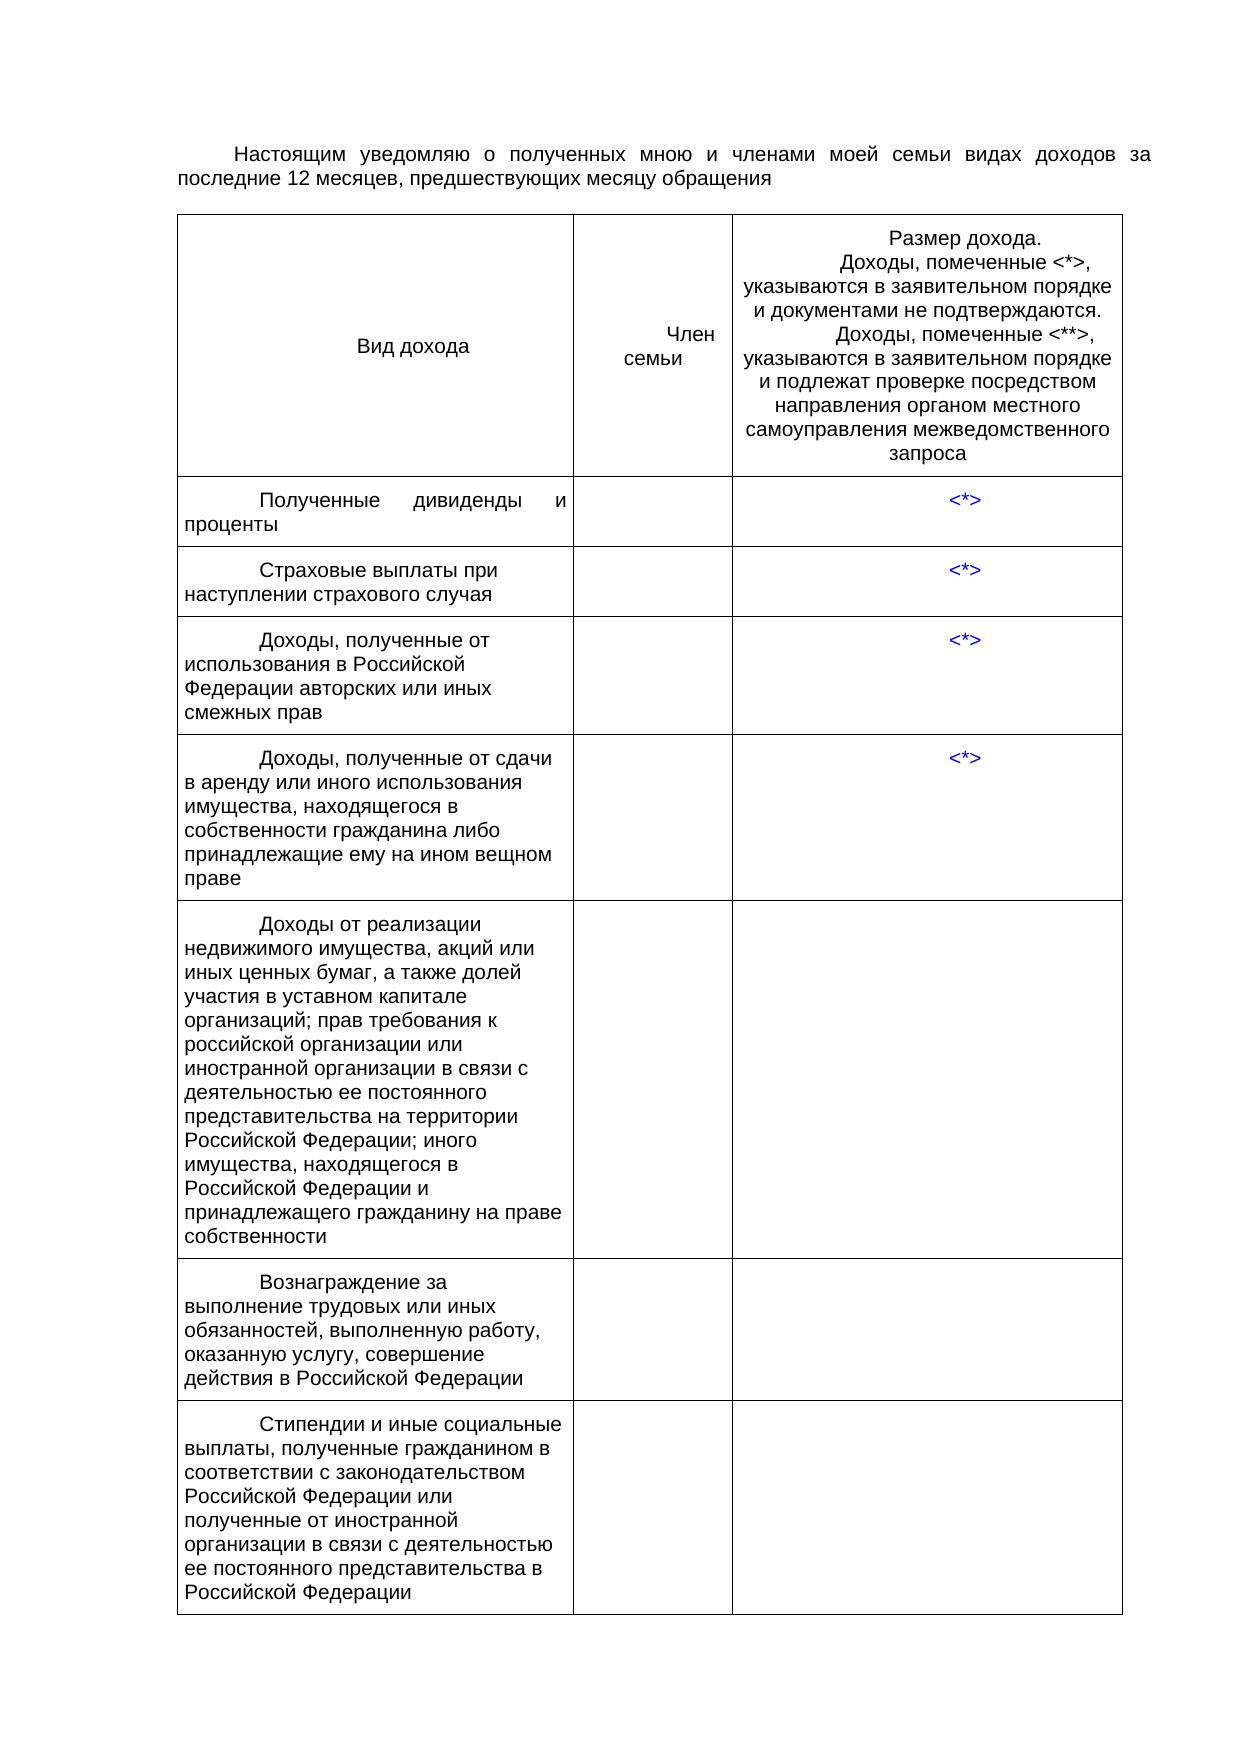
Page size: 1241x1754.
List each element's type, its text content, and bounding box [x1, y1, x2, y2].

table_cell Вознаграждение за выполнение трудовых или иных обязанностей, выполненную работу, оказанную услугу, совершение действия в Российской Федерации [178, 1259, 573, 1400]
table_cell [574, 1401, 732, 1614]
table_cell [574, 735, 732, 900]
text Настоящим уведомляю о полученных мною и членами моей семьи видах доходов за последние 12 месяцев, предшествующих месяцу обращения [177, 142, 1152, 190]
table_cell <*> [733, 477, 1122, 546]
table_cell Доходы от реализации недвижимого имущества, акций или иных ценных бумаг, а также долей участия в уставном капитале организаций; прав требования к российской организации или иностранной организации в связи с деятельностью ее постоянного представительства на территории Российской Федерации; иного имущества, находящегося в Российской Федерации и принадлежащего гражданину на праве собственности [178, 901, 573, 1258]
table_cell [574, 901, 732, 1258]
table_cell [574, 617, 732, 734]
table_header Вид дохода [178, 215, 573, 476]
table_cell [733, 1401, 1122, 1614]
table_cell Полученные дивиденды и проценты [178, 477, 573, 546]
table_cell Страховые выплаты при наступлении страхового случая [178, 547, 573, 616]
table_header Размер дохода. Доходы, помеченные <*>, указываются в заявительном порядке и документами не подтверждаются. Доходы, помеченные <**>, указываются в заявительном порядке и подлежат проверке посредством направления органом местного самоуправления межведомственного запроса [733, 215, 1122, 476]
table_cell <*> [733, 547, 1122, 616]
table_cell <*> [733, 735, 1122, 900]
table_cell [733, 901, 1122, 1258]
table_cell Доходы, полученные от сдачи в аренду или иного использования имущества, находящегося в собственности гражданина либо принадлежащие ему на ином вещном праве [178, 735, 573, 900]
table_cell [733, 1259, 1122, 1400]
table_cell [574, 1259, 732, 1400]
table_cell [574, 477, 732, 546]
table_cell <*> [733, 617, 1122, 734]
table_cell Доходы, полученные от использования в Российской Федерации авторских или иных смежных прав [178, 617, 573, 734]
table_header Член семьи [574, 215, 732, 476]
table_cell Стипендии и иные социальные выплаты, полученные гражданином в соответствии с законодательством Российской Федерации или полученные от иностранной организации в связи с деятельностью ее постоянного представительства в Российской Федерации [178, 1401, 573, 1614]
table_cell [574, 547, 732, 616]
